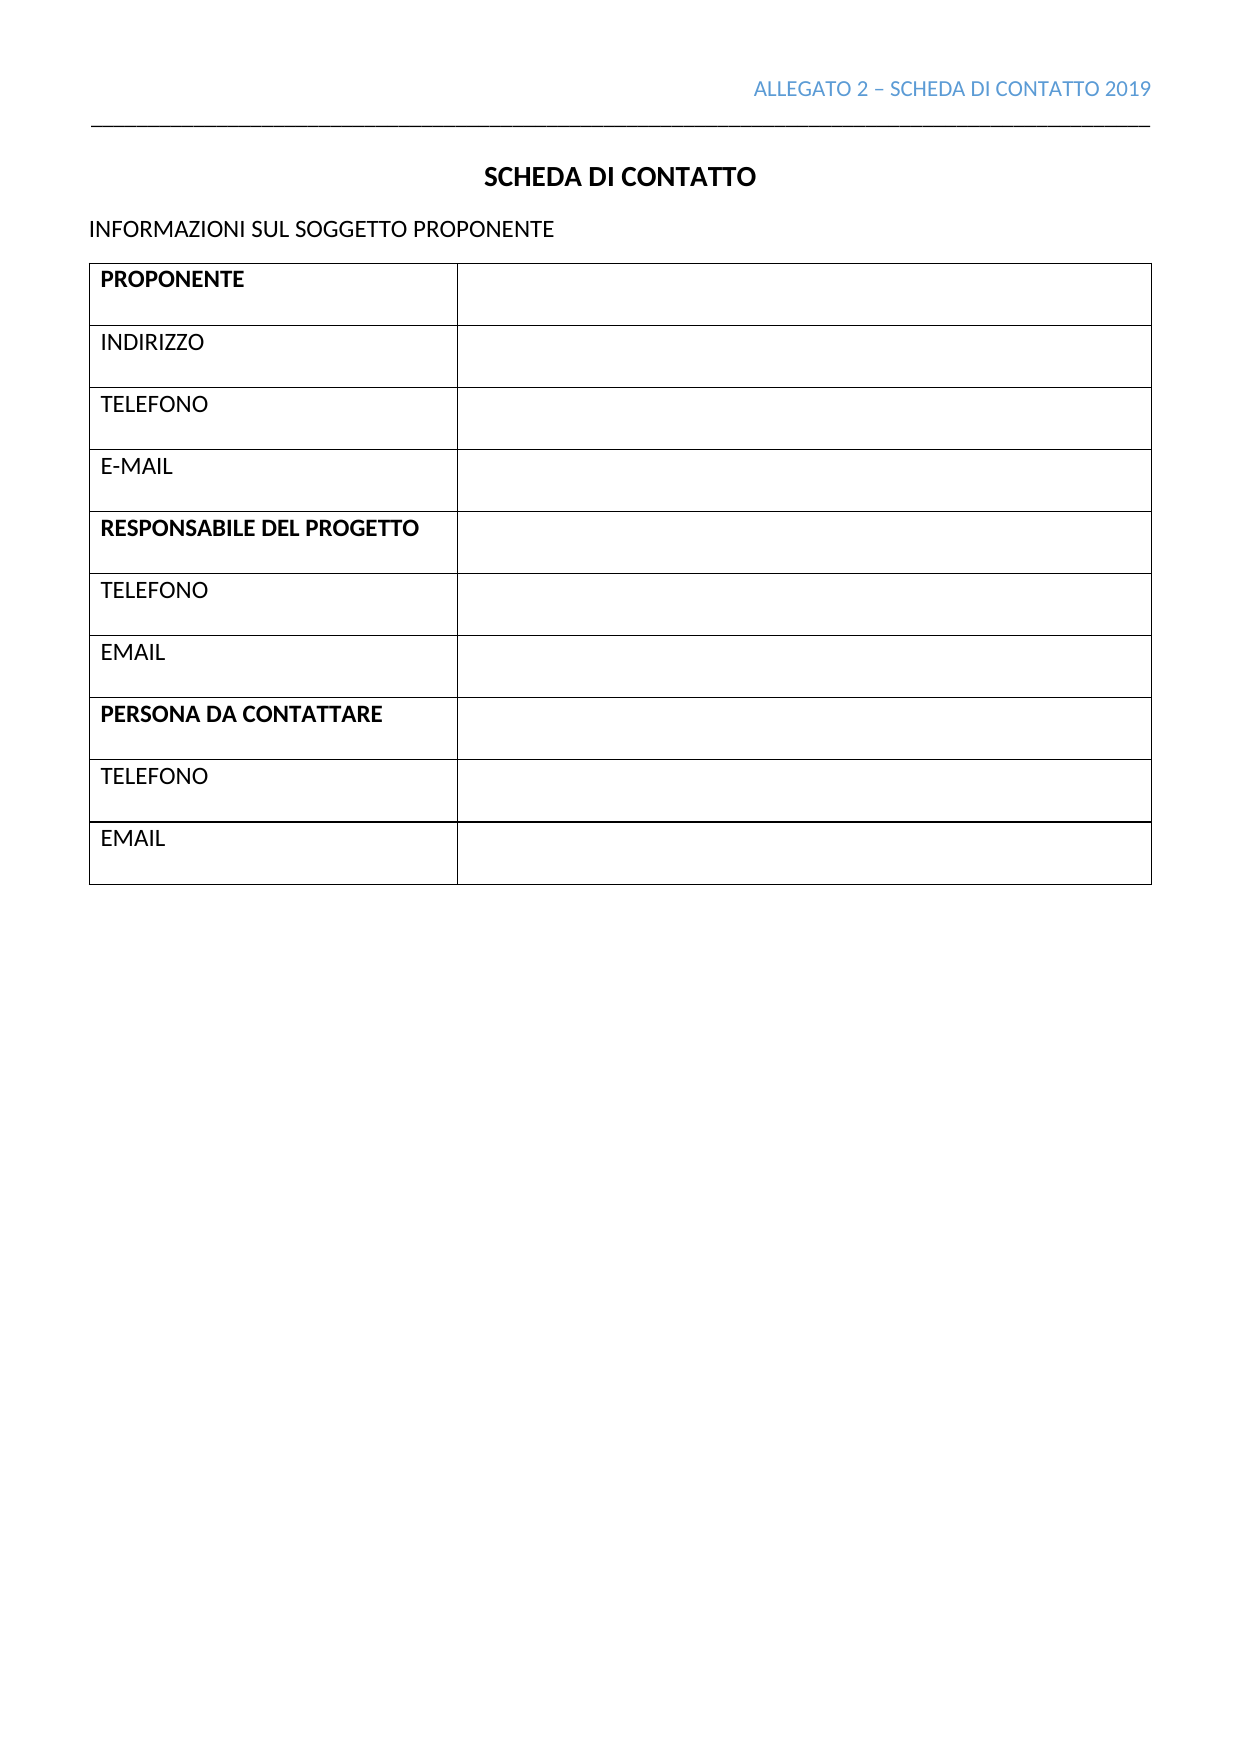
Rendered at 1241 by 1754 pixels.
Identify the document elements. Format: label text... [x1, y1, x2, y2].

table_cell [458, 698, 1151, 759]
table_cell [458, 574, 1151, 635]
table_cell TELEFONO [90, 388, 457, 449]
table_cell TELEFONO [90, 760, 457, 821]
table_cell [458, 823, 1151, 883]
table_header PROPONENTE [90, 264, 457, 325]
table_cell RESPONSABILE DEL PROGETTO [90, 512, 457, 573]
table_cell [458, 636, 1151, 697]
table_cell [458, 512, 1151, 573]
table_cell EMAIL [90, 823, 457, 883]
table_cell E-MAIL [90, 450, 457, 511]
table_cell [458, 450, 1151, 511]
table_cell PERSONA DA CONTATTARE [90, 698, 457, 759]
table_cell INDIRIZZO [90, 326, 457, 387]
table_cell [458, 326, 1151, 387]
text INFORMAZIONI SUL SOGGETTO PROPONENTE [89, 213, 1152, 243]
table_cell [458, 388, 1151, 449]
table_cell TELEFONO [90, 574, 457, 635]
text SCHEDA DI CONTATTO [89, 158, 1152, 193]
table_cell EMAIL [90, 636, 457, 697]
table_header [458, 264, 1151, 325]
table_cell [458, 760, 1151, 821]
